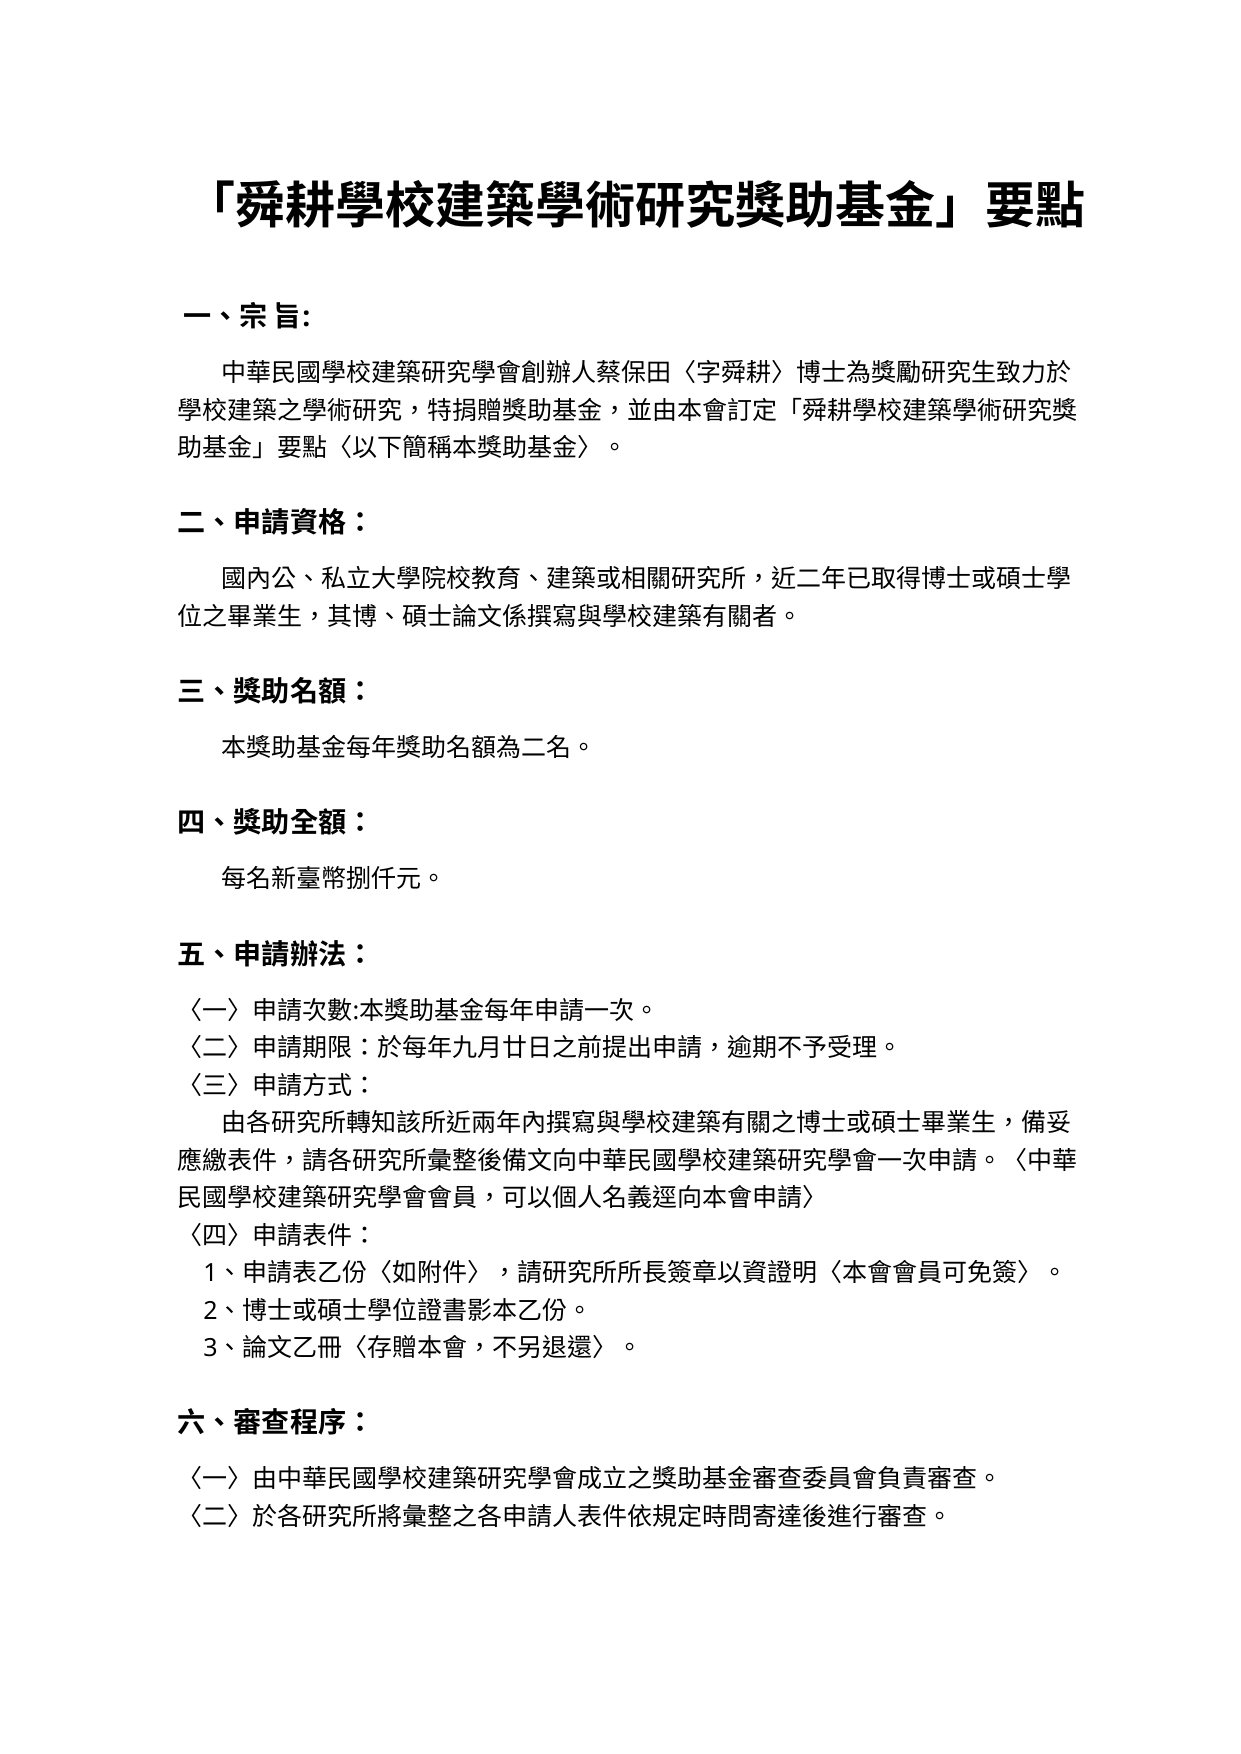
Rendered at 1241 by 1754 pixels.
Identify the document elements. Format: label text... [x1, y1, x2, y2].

text 1、申請表乙份〈如附件〉，請研究所所長簽章以資證明〈本會會員可免簽〉。 [177, 1252, 1093, 1289]
text 〈一〉由中華民國學校建築研究學會成立之獎助基金審查委員會負責審查。 [177, 1458, 1093, 1496]
text 一、宗 旨: [177, 277, 1093, 352]
text 三、獎助名額： [177, 652, 1093, 727]
text 每名新臺幣捌仟元。 [177, 858, 1093, 896]
text 〈一〉申請次數:本獎助基金每年申請一次。 [177, 989, 1093, 1027]
text 六、審查程序： [177, 1383, 1093, 1458]
text 中華民國學校建築研究學會創辦人蔡保田〈字舜耕〉博士為獎勵研究生致力於學校建築之學術研究，特捐贈獎助基金，並由本會訂定「舜耕學校建築學術研究獎助基金」要點〈以下簡稱本獎助基金〉。 [177, 352, 1093, 464]
text 〈二〉於各研究所將彙整之各申請人表件依規定時問寄達後進行審查。 [177, 1496, 1093, 1533]
text 由各研究所轉知該所近兩年內撰寫與學校建築有關之博士或碩士畢業生，備妥應繳表件，請各研究所彙整後備文向中華民國學校建築研究學會一次申請。〈中華民國學校建築研究學會會員，可以個人名義逕向本會申請〉 [177, 1102, 1093, 1214]
text 3、論文乙冊〈存贈本會，不另退還〉。 [177, 1327, 1093, 1364]
text 〈二〉申請期限：於每年九月廿日之前提出申請，逾期不予受理。 [177, 1027, 1093, 1064]
text 〈四〉申請表件： [177, 1214, 1093, 1252]
text 本獎助基金每年獎助名額為二名。 [177, 727, 1093, 764]
text 〈三〉申請方式： [177, 1064, 1093, 1102]
text 四、獎助全額： [177, 783, 1093, 858]
text 二、申請資格： [177, 483, 1093, 558]
text 國內公、私立大學院校教育、建築或相關研究所，近二年已取得博士或碩士學位之畢業生，其博、碩士論文係撰寫與學校建築有關者。 [177, 558, 1093, 633]
text 「舜耕學校建築學術研究獎助基金」要點 [177, 164, 1093, 239]
text 2、博士或碩士學位證書影本乙份。 [177, 1289, 1093, 1327]
text 五、申請辦法： [177, 914, 1093, 989]
